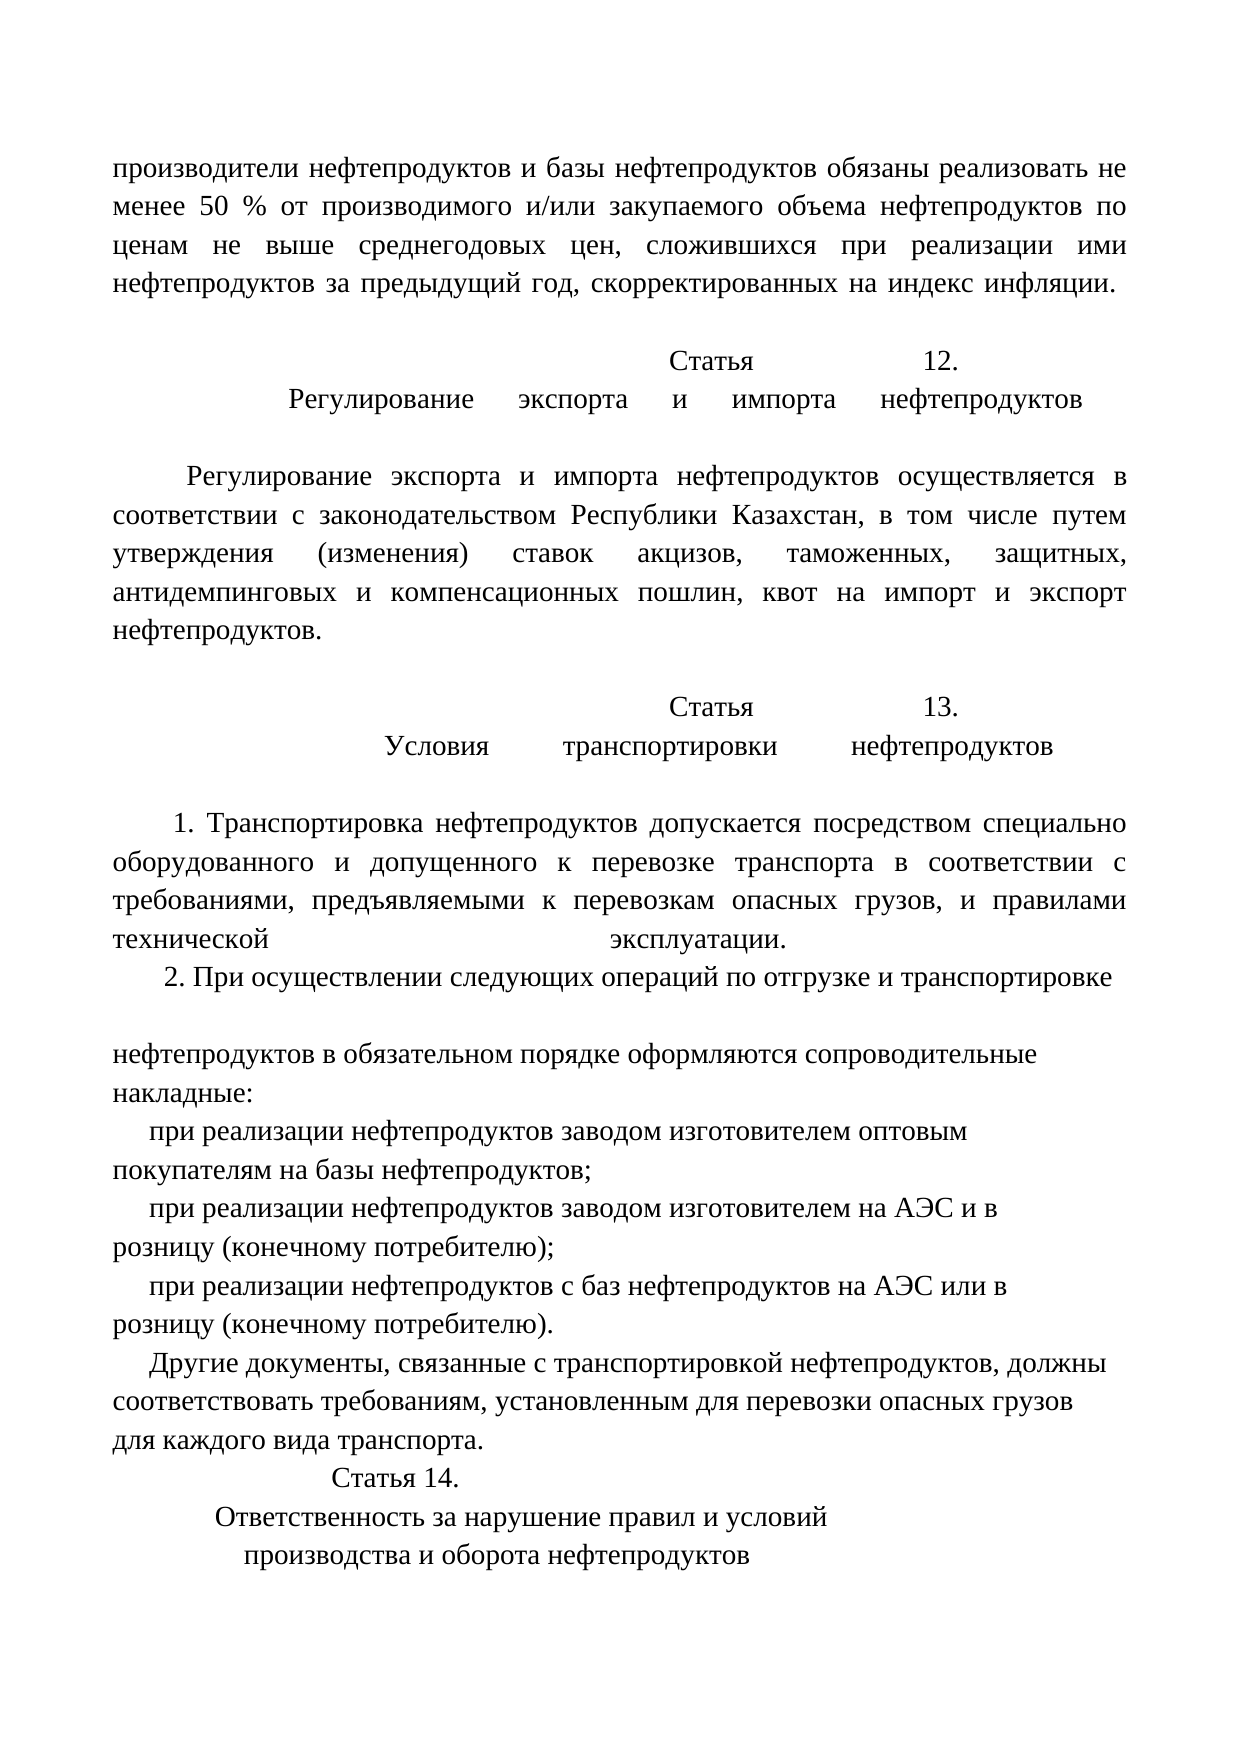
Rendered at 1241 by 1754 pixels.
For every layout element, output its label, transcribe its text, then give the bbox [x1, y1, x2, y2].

text нефтепродуктов в обязательном порядке оформляются сопроводительные [112, 1036, 1128, 1070]
text при реализации нефтепродуктов заводом изготовителем на АЭС и в [112, 1191, 1128, 1224]
text покупателям на базы нефтепродуктов; [112, 1152, 1128, 1186]
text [112, 150, 1128, 993]
text при реализации нефтепродуктов с баз нефтепродуктов на АЭС или в [112, 1268, 1128, 1301]
text производства и оборота нефтепродуктов [112, 1537, 1128, 1571]
text соответствовать требованиям, установленным для перевозки опасных грузов [112, 1383, 1128, 1417]
text розницу (конечному потребителю); [112, 1229, 1128, 1263]
text Другие документы, связанные с транспортировкой нефтепродуктов, должны [112, 1345, 1128, 1378]
text Статья 14. [112, 1460, 1128, 1494]
text для каждого вида транспорта. [112, 1422, 1128, 1455]
text розницу (конечному потребителю). [112, 1306, 1128, 1340]
text Ответственность за нарушение правил и условий [112, 1499, 1128, 1532]
text накладные: [112, 1075, 1128, 1108]
text при реализации нефтепродуктов заводом изготовителем оптовым [112, 1113, 1128, 1147]
